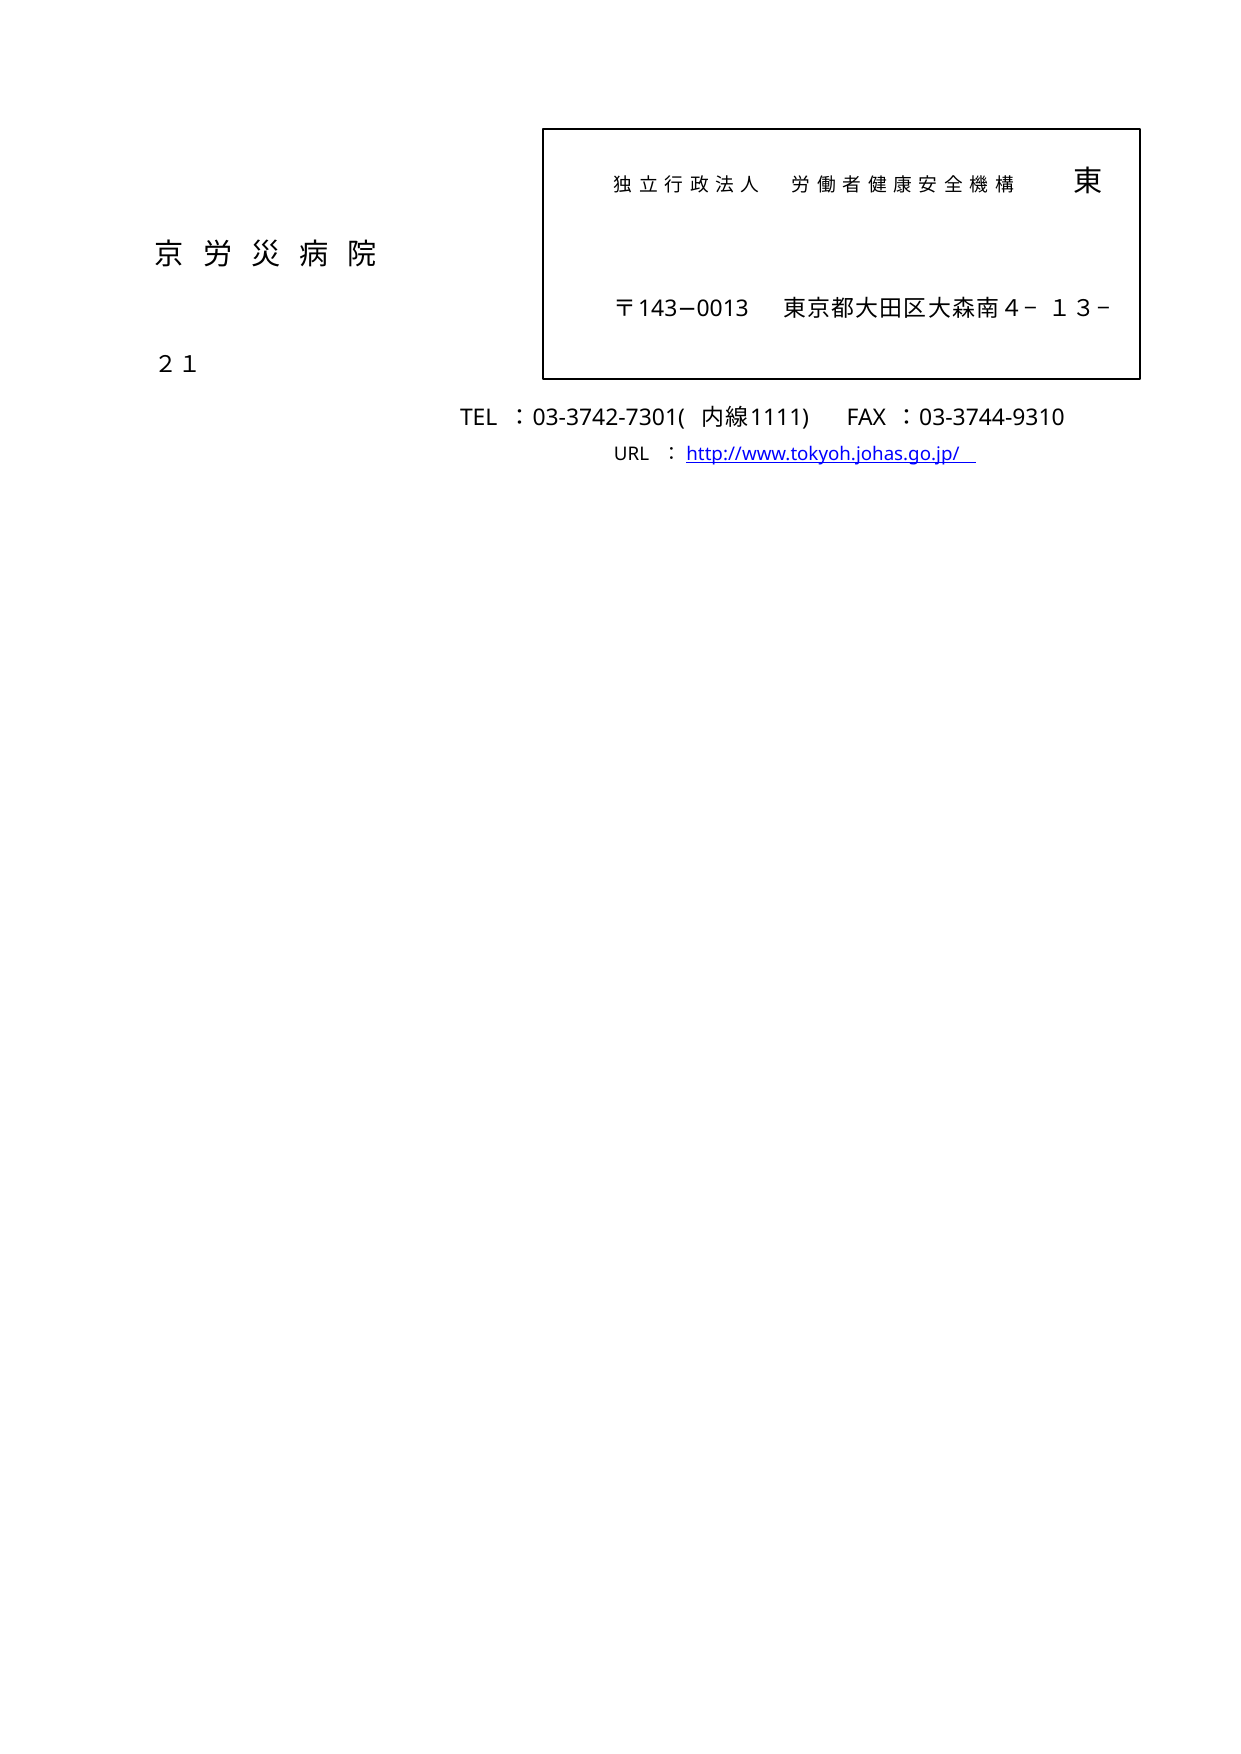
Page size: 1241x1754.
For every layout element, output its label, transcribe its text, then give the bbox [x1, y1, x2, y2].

text 独立行政法人 労働者健康安全機構 東京労災病院 [544, 142, 1121, 289]
text 独立行政法人 労働者健康安全機構 東京労災病院 [154, 142, 542, 289]
text TEL：03-3742-7301(内線1111) FAX：03-3744-9310 [154, 397, 1088, 434]
text URL：http://www.tokyoh.johas.go.jp/ [154, 434, 1112, 471]
text 〒143−0013 東京都大田区大森南４−１３−２１ [154, 289, 1121, 381]
